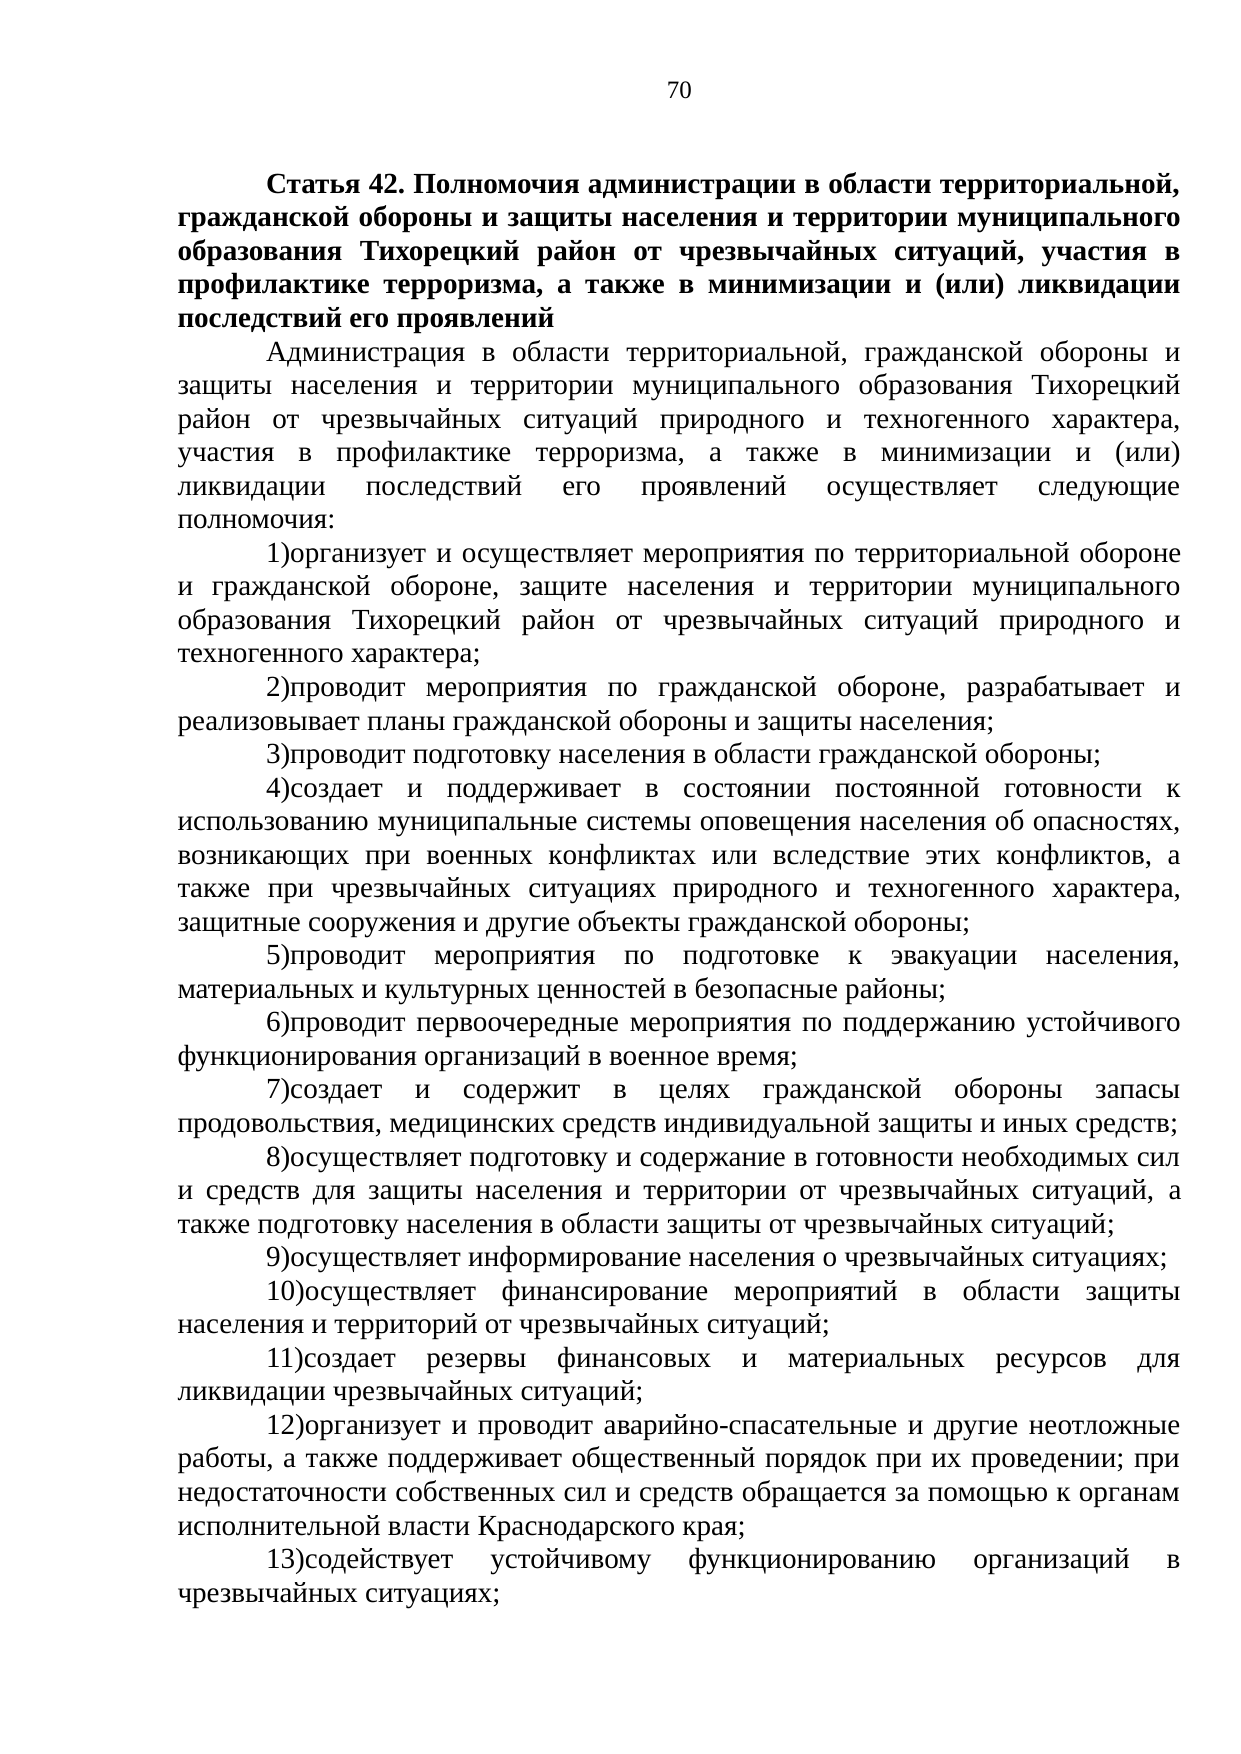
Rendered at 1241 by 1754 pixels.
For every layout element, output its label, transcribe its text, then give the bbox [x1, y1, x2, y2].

text 3)проводит подготовку населения в области гражданской обороны; [177, 736, 1181, 770]
text 6)проводит первоочередные мероприятия по поддержанию устойчивого функционирования организаций в военное время; [177, 1004, 1181, 1072]
text 10)осуществляет финансирование мероприятий в области защиты населения и территорий от чрезвычайных ситуаций; [177, 1273, 1181, 1340]
text 4)создает и поддерживает в состоянии постоянной готовности к использованию муниципальные системы оповещения населения об опасностях, возникающих при военных конфликтах или вследствие этих конфликтов, а также при чрезвычайных ситуациях природного и техногенного характера, защитные сооружения и другие объекты гражданской обороны; [177, 770, 1181, 937]
text Администрация в области территориальной, гражданской обороны и защиты населения и территории муниципального образования Тихорецкий район от чрезвычайных ситуаций природного и техногенного характера, участия в профилактике терроризма, а также в минимизации и (или) ликвидации последствий его проявлений осуществляет следующие полномочия: [177, 334, 1181, 535]
text 2)проводит мероприятия по гражданской обороне, разрабатывает и реализовывает планы гражданской обороны и защиты населения; [177, 669, 1181, 736]
text 5)проводит мероприятия по подготовке к эвакуации населения, материальных и культурных ценностей в безопасные районы; [177, 937, 1181, 1004]
text Статья 42. Полномочия администрации в области территориальной, гражданской обороны и защиты населения и территории муниципального образования Тихорецкий район от чрезвычайных ситуаций, участия в профилактике терроризма, а также в минимизации и (или) ликвидации последствий его проявлений [177, 166, 1181, 334]
text 9)осуществляет информирование населения о чрезвычайных ситуациях; [177, 1239, 1181, 1273]
text 7)создает и содержит в целях гражданской обороны запасы продовольствия, медицинских средств индивидуальной защиты и иных средств; [177, 1072, 1181, 1139]
text 13)содействует устойчивому функционированию организаций в чрезвычайных ситуациях; [177, 1541, 1181, 1608]
text 12)организует и проводит аварийно-спасательные и другие неотложные работы, а также поддерживает общественный порядок при их проведении; при недостаточности собственных сил и средств обращается за помощью к органам исполнительной власти Краснодарского края; [177, 1407, 1181, 1541]
text 8)осуществляет подготовку и содержание в готовности необходимых сил и средств для защиты населения и территории от чрезвычайных ситуаций, а также подготовку населения в области защиты от чрезвычайных ситуаций; [177, 1139, 1181, 1239]
text 11)создает резервы финансовых и материальных ресурсов для ликвидации чрезвычайных ситуаций; [177, 1340, 1181, 1407]
text 1)организует и осуществляет мероприятия по территориальной обороне и гражданской обороне, защите населения и территории муниципального образования Тихорецкий район от чрезвычайных ситуаций природного и техногенного характера; [177, 535, 1181, 669]
